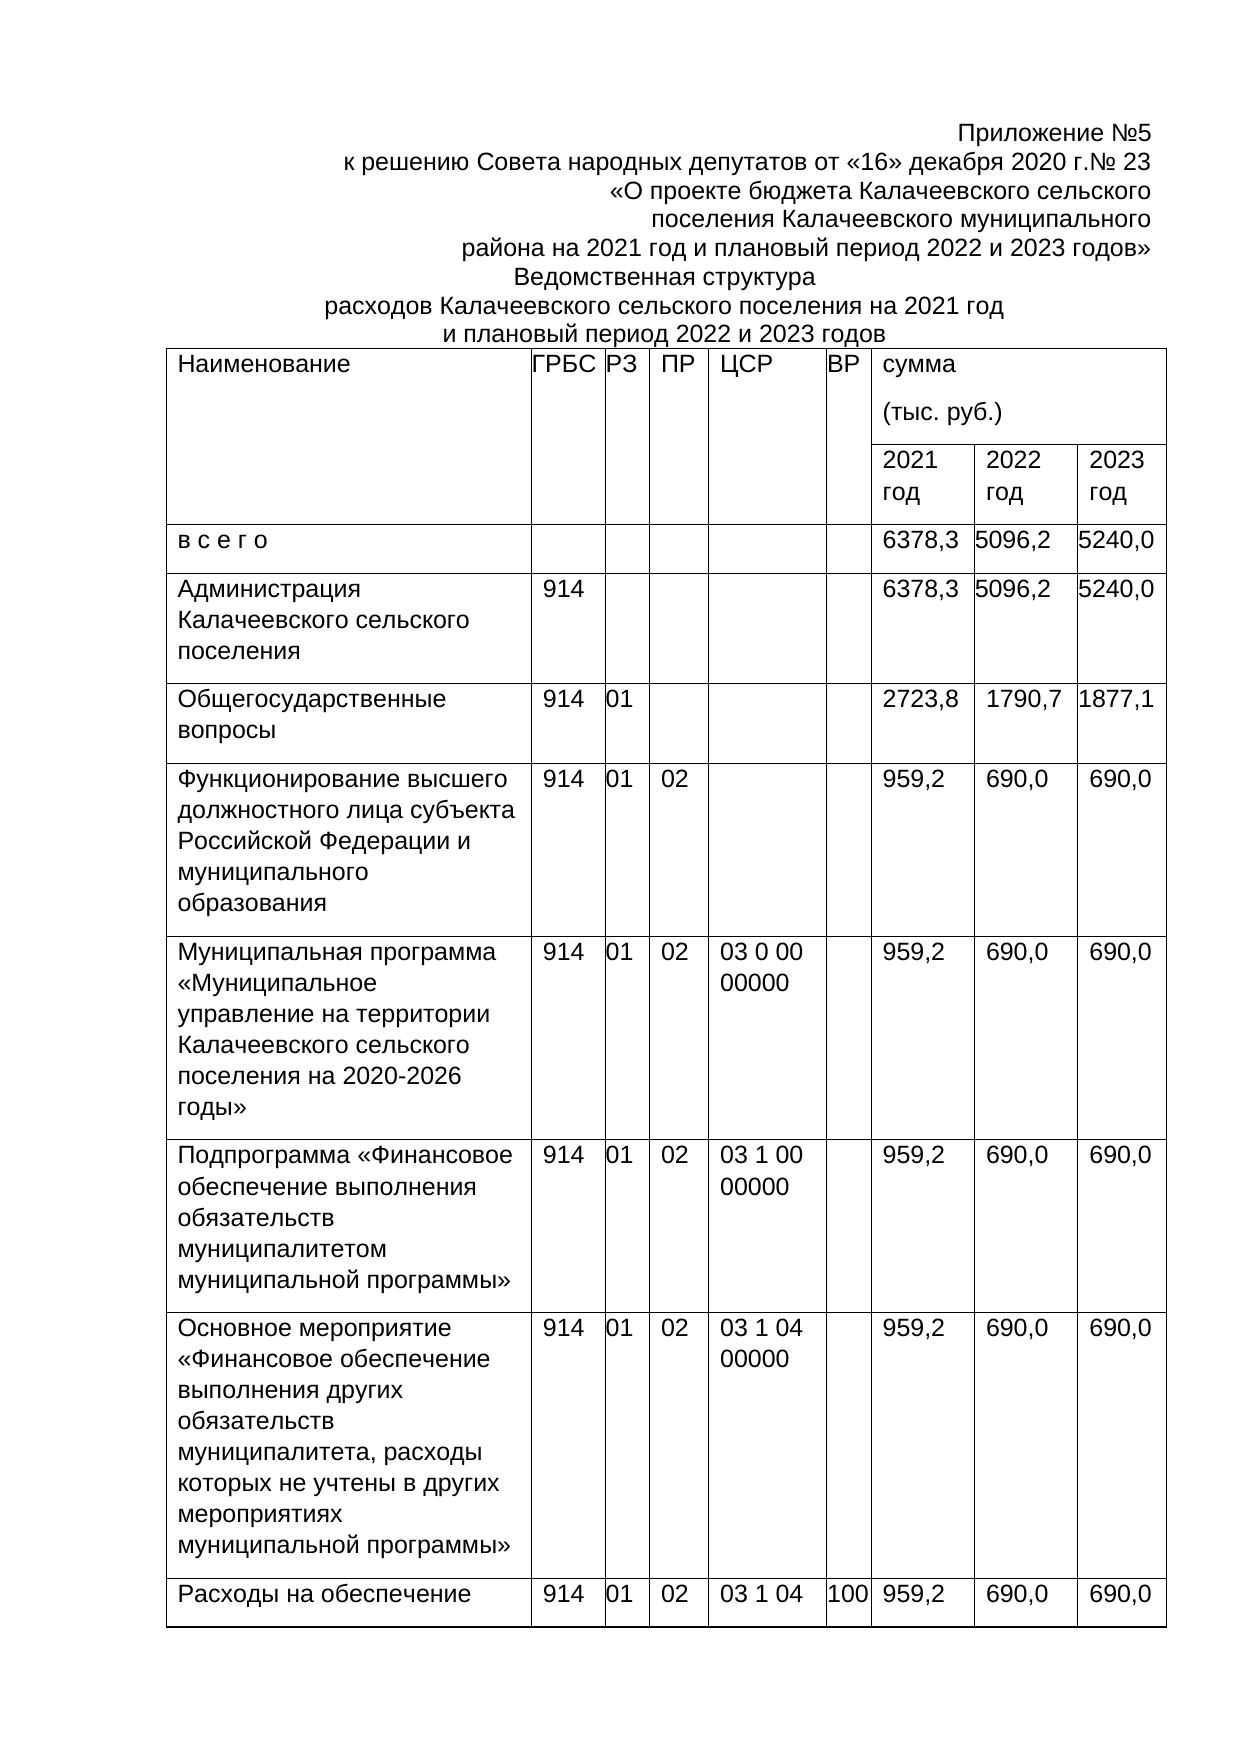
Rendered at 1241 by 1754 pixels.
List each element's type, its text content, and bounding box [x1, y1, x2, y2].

table_cell [606, 525, 649, 573]
table_cell 01 [606, 937, 649, 1139]
table_cell 5240,0 [1078, 525, 1166, 573]
table_cell [709, 574, 826, 683]
table_cell 03 1 04 92020 [709, 1579, 826, 1626]
table_cell 01 [606, 1313, 649, 1578]
table_cell 100 [827, 1579, 871, 1626]
table_cell 02 [650, 1313, 708, 1578]
table_header ГРБС [532, 349, 605, 524]
table_cell 2723,8 [872, 684, 974, 763]
table_cell 959,2 [872, 937, 974, 1139]
table_cell [827, 1140, 871, 1312]
table_cell [650, 574, 708, 683]
table_cell 02 [650, 764, 708, 936]
table_cell 690,0 [975, 764, 1077, 936]
text поселения Калачеевского муниципального [177, 204, 1152, 233]
text Приложение №5 [177, 118, 1152, 147]
table_cell Основное мероприятие «Финансовое обеспечение выполнения других обязательств муниципалитета, расходы которых не учтены в других мероприятиях муниципальной программы» [167, 1313, 531, 1578]
table_cell [827, 525, 871, 573]
table_cell 690,0 [975, 937, 1077, 1139]
table_cell 02 [650, 1140, 708, 1312]
table_cell [650, 525, 708, 573]
table_header ВР [827, 349, 871, 524]
table_cell 6378,3 [872, 574, 974, 683]
table_cell [827, 937, 871, 1139]
table_cell 03 1 00 00000 [709, 1140, 826, 1312]
table_cell 02 [650, 1579, 708, 1626]
table_cell 914 [532, 937, 605, 1139]
table_cell [827, 764, 871, 936]
table_cell [827, 574, 871, 683]
table_cell [606, 574, 649, 683]
table_header Наименование [167, 349, 531, 524]
table_cell [532, 525, 605, 573]
table_cell [827, 1313, 871, 1578]
table_cell 01 [606, 764, 649, 936]
table_cell 690,0 [975, 1313, 1077, 1578]
table_cell Подпрограмма «Финансовое обеспечение выполнения обязательств муниципалитетом муниципальной программы» [167, 1140, 531, 1312]
table_cell 914 [532, 1579, 605, 1626]
table_cell 959,2 [872, 1140, 974, 1312]
table_cell Администрация Калачеевского сельского поселения [167, 574, 531, 683]
text района на 2021 год и плановый период 2022 и 2023 годов» [177, 233, 1152, 262]
table_cell Общегосударственные вопросы [167, 684, 531, 763]
text расходов Калачеевского сельского поселения на 2021 год [177, 291, 1152, 319]
table_cell 959,2 [872, 1579, 974, 1626]
text «О проекте бюджета Калачеевского сельского [177, 176, 1152, 204]
table_cell 6378,3 [872, 525, 974, 573]
table_cell [827, 684, 871, 763]
table_cell [650, 684, 708, 763]
table_header ЦСР [709, 349, 826, 524]
table_cell 914 [532, 1140, 605, 1312]
table_cell 1790,7 [975, 684, 1077, 763]
table_cell 02 [650, 937, 708, 1139]
text и плановый период 2022 и 2023 годов [177, 319, 1152, 348]
table_cell 01 [606, 684, 649, 763]
table_cell 2023 год [1078, 445, 1166, 524]
table_cell 690,0 [1078, 1140, 1166, 1312]
table_header РЗ [606, 349, 649, 524]
table_cell 5240,0 [1078, 574, 1166, 683]
table_cell Муниципальная программа «Муниципальное управление на территории Калачеевского сельского поселения на 2020-2026 годы» [167, 937, 531, 1139]
table_cell [709, 525, 826, 573]
table_cell 690,0 [1078, 937, 1166, 1139]
table_header ПР [650, 349, 708, 524]
text к решению Совета народных депутатов от «16» декабря 2020 г.№ 23 [177, 147, 1152, 176]
table_cell 914 [532, 1313, 605, 1578]
table_cell 690,0 [1078, 1313, 1166, 1578]
table_cell 5096,2 [975, 574, 1077, 683]
table_cell 959,2 [872, 764, 974, 936]
table_cell в с е г о [167, 525, 531, 573]
table_cell 03 1 04 00000 [709, 1313, 826, 1578]
table_cell 914 [532, 684, 605, 763]
table_cell 1877,1 [1078, 684, 1166, 763]
table_cell 690,0 [975, 1140, 1077, 1312]
table_cell [709, 764, 826, 936]
table_cell 914 [532, 764, 605, 936]
table_cell [709, 684, 826, 763]
table_cell 2021 год [872, 445, 974, 524]
table_cell 690,0 [975, 1579, 1077, 1626]
table_cell 959,2 [872, 1313, 974, 1578]
table_cell 2022 год [975, 445, 1077, 524]
text Ведомственная структура [177, 262, 1152, 291]
table_cell 01 [606, 1579, 649, 1626]
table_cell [167, 1579, 531, 1626]
table_cell 914 [532, 574, 605, 683]
table_cell 01 [606, 1140, 649, 1312]
table_cell 690,0 [1078, 1579, 1166, 1626]
table_cell 03 0 00 00000 [709, 937, 826, 1139]
table_cell 5096,2 [975, 525, 1077, 573]
table_cell Функционирование высшего должностного лица субъекта Российской Федерации и муниципального образования [167, 764, 531, 936]
table_header сумма (тыс. руб.) [872, 349, 1166, 444]
table_cell 690,0 [1078, 764, 1166, 936]
